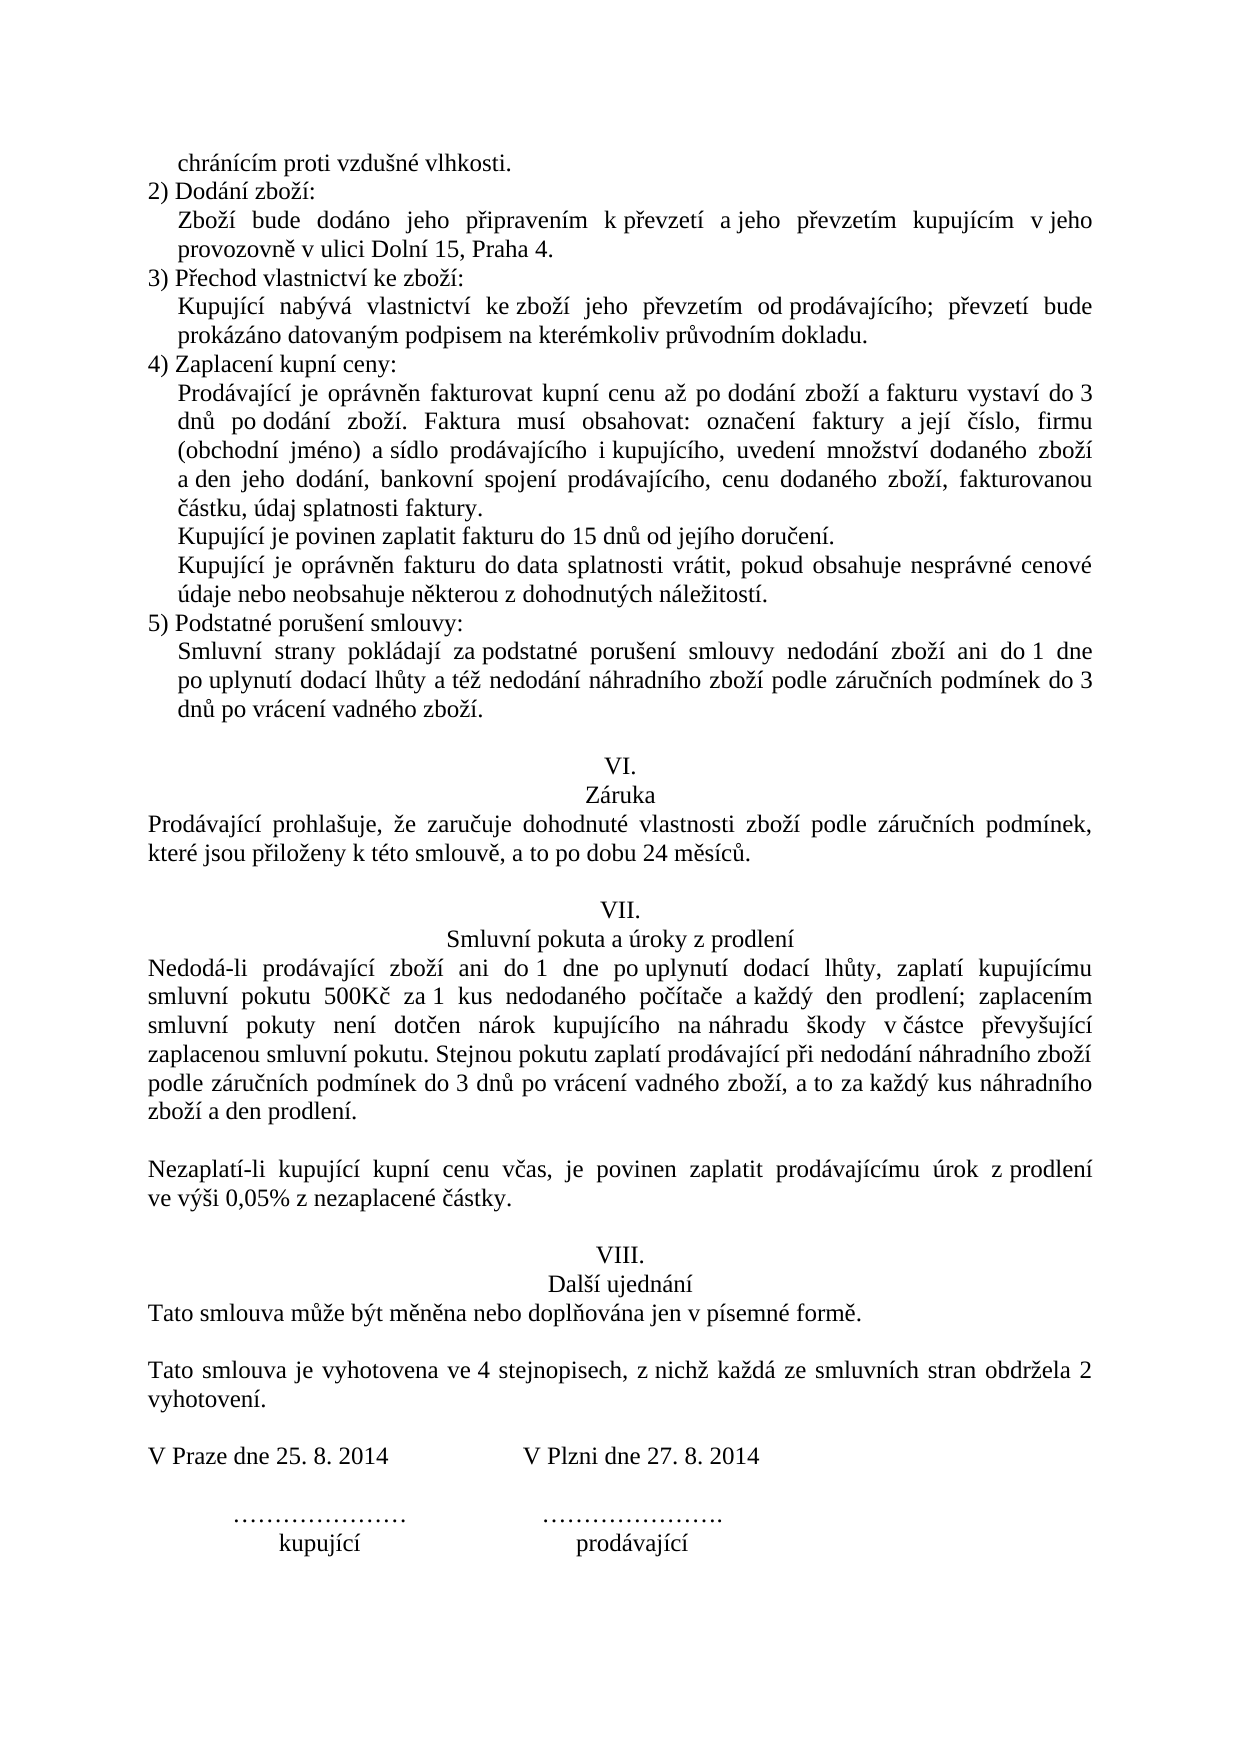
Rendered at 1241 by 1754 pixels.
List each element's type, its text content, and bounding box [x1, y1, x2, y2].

text Kupující je povinen zaplatit fakturu do 15 dnů od jejího doručení. [148, 521, 1093, 550]
text VI. [148, 751, 1093, 780]
text Tato smlouva je vyhotovena ve 4 stejnopisech, z nichž každá ze smluvních stran obdržela 2 vyhotovení. [148, 1355, 1093, 1413]
text ………………… …………………. [148, 1499, 1093, 1528]
text 5) Podstatné porušení smlouvy: [148, 608, 1093, 636]
text VIII. [148, 1240, 1093, 1269]
text Tato smlouva může být měněna nebo doplňována jen v písemné formě. [148, 1298, 1093, 1326]
text 3) Přechod vlastnictví ke zboží: [148, 263, 1093, 291]
text Další ujednání [148, 1269, 1093, 1298]
text 2) Dodání zboží: [148, 176, 1093, 205]
text V Praze dne 25. 8. 2014 V Plzni dne 27. 8. 2014 [148, 1441, 1093, 1470]
text Záruka [148, 780, 1093, 809]
text Kupující nabývá vlastnictví ke zboží jeho převzetím od prodávajícího; převzetí bude prokázáno datovaným podpisem na kterémkoliv průvodním dokladu. [148, 291, 1093, 349]
text Smluvní strany pokládají za podstatné porušení smlouvy nedodání zboží ani do 1 dne po uplynutí dodací lhůty a též nedodání náhradního zboží podle záručních podmínek do 3 dnů po vrácení vadného zboží. [148, 636, 1093, 723]
text Zboží bude dodáno jeho připravením k převzetí a jeho převzetím kupujícím v jeho provozovně v ulici Dolní 15, Praha 4. [148, 205, 1093, 263]
text Smluvní pokuta a úroky z prodlení [148, 924, 1093, 953]
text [148, 148, 1093, 176]
text 4) Zaplacení kupní ceny: [148, 349, 1093, 378]
text VII. [148, 895, 1093, 924]
text Prodávající prohlašuje, že zaručuje dohodnuté vlastnosti zboží podle záručních podmínek, které jsou přiloženy k této smlouvě, a to po dobu 24 měsíců. [148, 809, 1093, 866]
text Nezaplatí-li kupující kupní cenu včas, je povinen zaplatit prodávajícímu úrok z prodlení ve výši 0,05% z nezaplacené částky. [148, 1154, 1093, 1211]
text kupující prodávající [148, 1528, 1093, 1556]
text Prodávající je oprávněn fakturovat kupní cenu až po dodání zboží a fakturu vystaví do 3 dnů po dodání zboží. Faktura musí obsahovat: označení faktury a její číslo, firmu (obchodní jméno) a sídlo prodávajícího i kupujícího, uvedení množství dodaného zboží a den jeho dodání, bankovní spojení prodávajícího, cenu dodaného zboží, fakturovanou částku, údaj splatnosti faktury. [148, 378, 1093, 521]
text Nedodá-li prodávající zboží ani do 1 dne po uplynutí dodací lhůty, zaplatí kupujícímu smluvní pokutu 500Kč za 1 kus nedodaného počítače a každý den prodlení; zaplacením smluvní pokuty není dotčen nárok kupujícího na náhradu škody v částce převyšující zaplacenou smluvní pokutu. Stejnou pokutu zaplatí prodávající při nedodání náhradního zboží podle záručních podmínek do 3 dnů po vrácení vadného zboží, a to za každý kus náhradního zboží a den prodlení. [148, 953, 1093, 1125]
text Kupující je oprávněn fakturu do data splatnosti vrátit, pokud obsahuje nesprávné cenové údaje nebo neobsahuje některou z dohodnutých náležitostí. [148, 550, 1093, 608]
